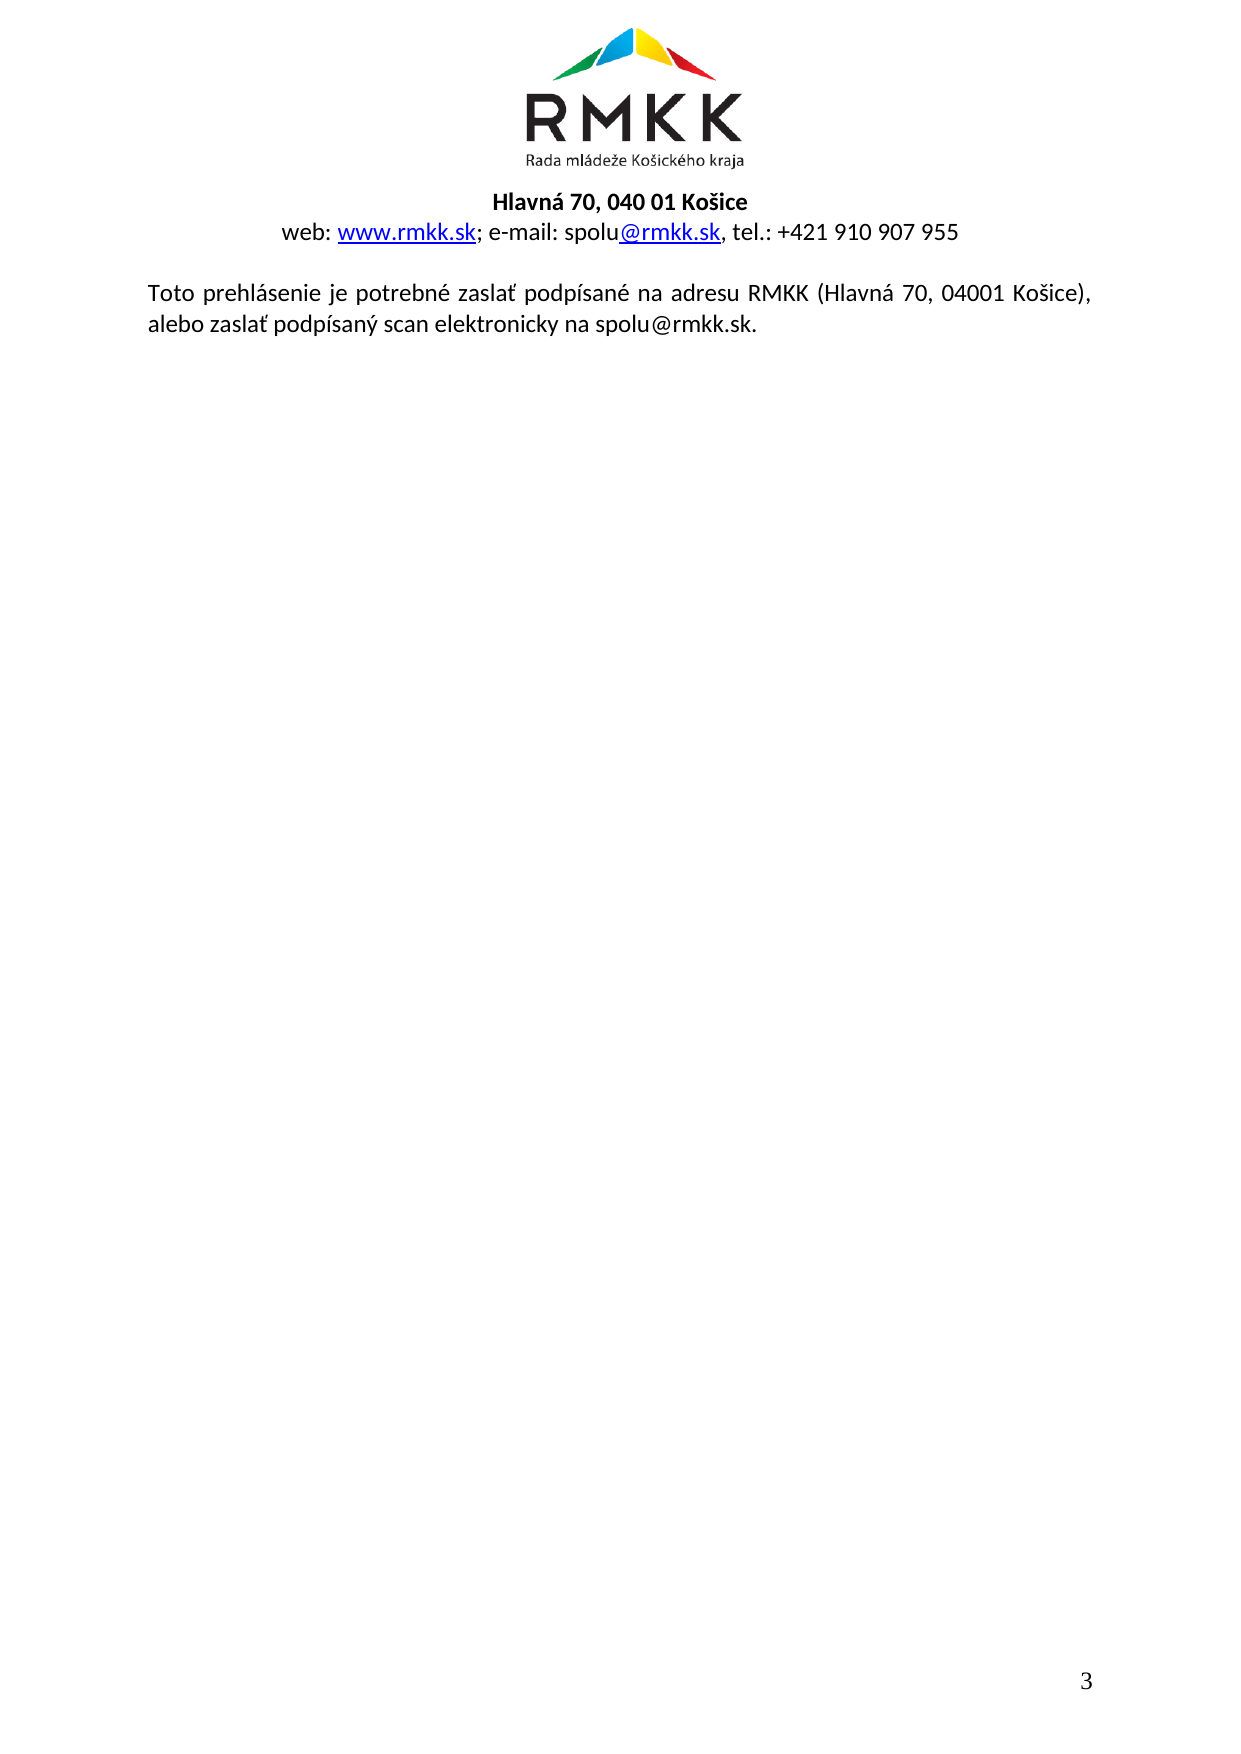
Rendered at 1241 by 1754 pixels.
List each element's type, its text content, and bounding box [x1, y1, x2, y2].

text Toto prehlásenie je potrebné zaslať podpísané na adresu RMKK (Hlavná 70, 04001 Košice), alebo zaslať podpísaný scan elektronicky na spolu@rmkk.sk. [148, 277, 1093, 338]
picture [518, 18, 749, 174]
